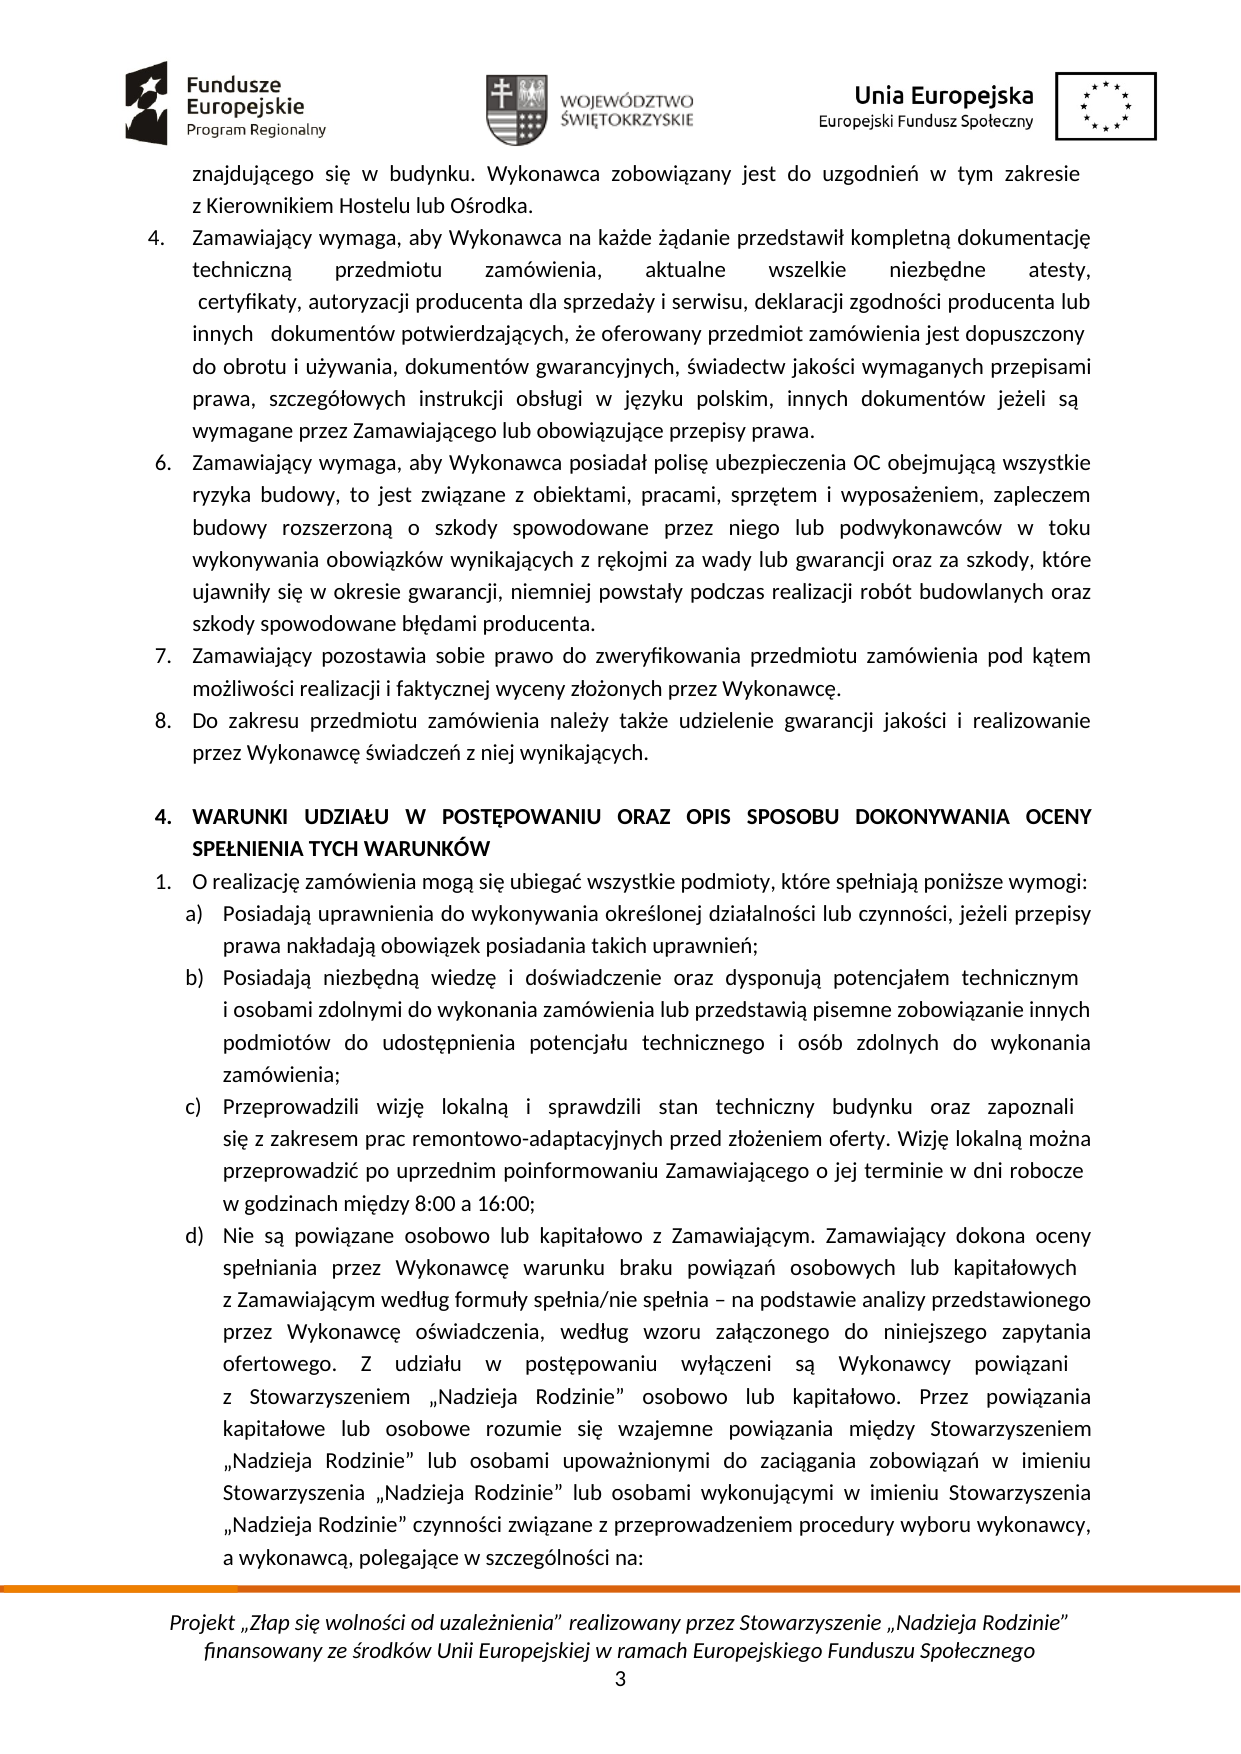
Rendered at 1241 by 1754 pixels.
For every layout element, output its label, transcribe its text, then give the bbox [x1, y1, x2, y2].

list Do zakresu przedmiotu zamówienia należy także udzielenie gwarancji jakości i realizowanie przez Wykonawcę świadczeń z niej wynikających. [154, 706, 1093, 766]
list Posiadają niezbędną wiedzę i doświadczenie oraz dysponują potencjałem technicznym i osobami zdolnymi do wykonania zamówienia lub przedstawią pisemne zobowiązanie innych podmiotów do udostępnienia potencjału technicznego i osób zdolnych do wykonania zamówienia; [185, 963, 1093, 1088]
list WARUNKI UDZIAŁU W POSTĘPOWANIU ORAZ OPIS SPOSOBU DOKONYWANIA OCENY SPEŁNIENIA TYCH WARUNKÓW [154, 802, 1093, 863]
list Zamawiający wymaga, aby Wykonawca posiadał polisę ubezpieczenia OC obejmującą wszystkie ryzyka budowy, to jest związane z obiektami, pracami, sprzętem i wyposażeniem, zapleczem budowy rozszerzoną o szkody spowodowane przez niego lub podwykonawców w toku wykonywania obowiązków wynikających z rękojmi za wady lub gwarancji oraz za szkody, które ujawniły się w okresie gwarancji, niemniej powstały podczas realizacji robót budowlanych oraz szkody spowodowane błędami producenta. [154, 448, 1093, 637]
list O realizację zamówienia mogą się ubiegać wszystkie podmioty, które spełniają poniższe wymogi: [154, 867, 1093, 895]
list Nie są powiązane osobowo lub kapitałowo z Zamawiającym. Zamawiający dokona oceny spełniania przez Wykonawcę warunku braku powiązań osobowych lub kapitałowych z Zamawiającym według formuły spełnia/nie spełnia – na podstawie analizy przedstawionego przez Wykonawcę oświadczenia, według wzoru załączonego do niniejszego zapytania ofertowego. Z udziału w postępowaniu wyłączeni są Wykonawcy powiązani z Stowarzyszeniem „Nadzieja Rodzinie” osobowo lub kapitałowo. Przez powiązania kapitałowe lub osobowe rozumie się wzajemne powiązania między Stowarzyszeniem „Nadzieja Rodzinie” lub osobami upoważnionymi do zaciągania zobowiązań w imieniu Stowarzyszenia „Nadzieja Rodzinie” lub osobami wykonującymi w imieniu Stowarzyszenia „Nadzieja Rodzinie” czynności związane z przeprowadzeniem procedury wyboru wykonawcy, a wykonawcą, polegające w szczególności na: [185, 1221, 1093, 1571]
picture [797, 49, 1179, 163]
picture [105, 40, 375, 163]
list Zamawiający wymaga, aby Wykonawca na każde żądanie przedstawił kompletną dokumentację techniczną przedmiotu zamówienia, aktualne wszelkie niezbędne atesty, certyfikaty, autoryzacji producenta dla sprzedaży i serwisu, deklaracji zgodności producenta lub innych dokumentów potwierdzających, że oferowany przedmiot zamówienia jest dopuszczony do obrotu i używania, dokumentów gwarancyjnych, świadectw jakości wymaganych przepisami prawa, szczegółowych instrukcji obsługi w języku polskim, innych dokumentów jeżeli są wymagane przez Zamawiającego lub obowiązujące przepisy prawa. [148, 223, 1093, 444]
list Posiadają uprawnienia do wykonywania określonej działalności lub czynności, jeżeli przepisy prawa nakładają obowiązek posiadania takich uprawnień; [185, 899, 1093, 959]
picture [455, 62, 748, 159]
list Przeprowadzili wizję lokalną i sprawdzili stan techniczny budynku oraz zapoznali się z zakresem prac remontowo-adaptacyjnych przed złożeniem oferty. Wizję lokalną można przeprowadzić po uprzednim poinformowaniu Zamawiającego o jej terminie w dni robocze w godzinach między 8:00 a 16:00; [185, 1092, 1093, 1217]
list Zamawiający pozostawia sobie prawo do zweryfikowania przedmiotu zamówienia pod kątem możliwości realizacji i faktycznej wyceny złożonych przez Wykonawcę. [154, 641, 1093, 702]
